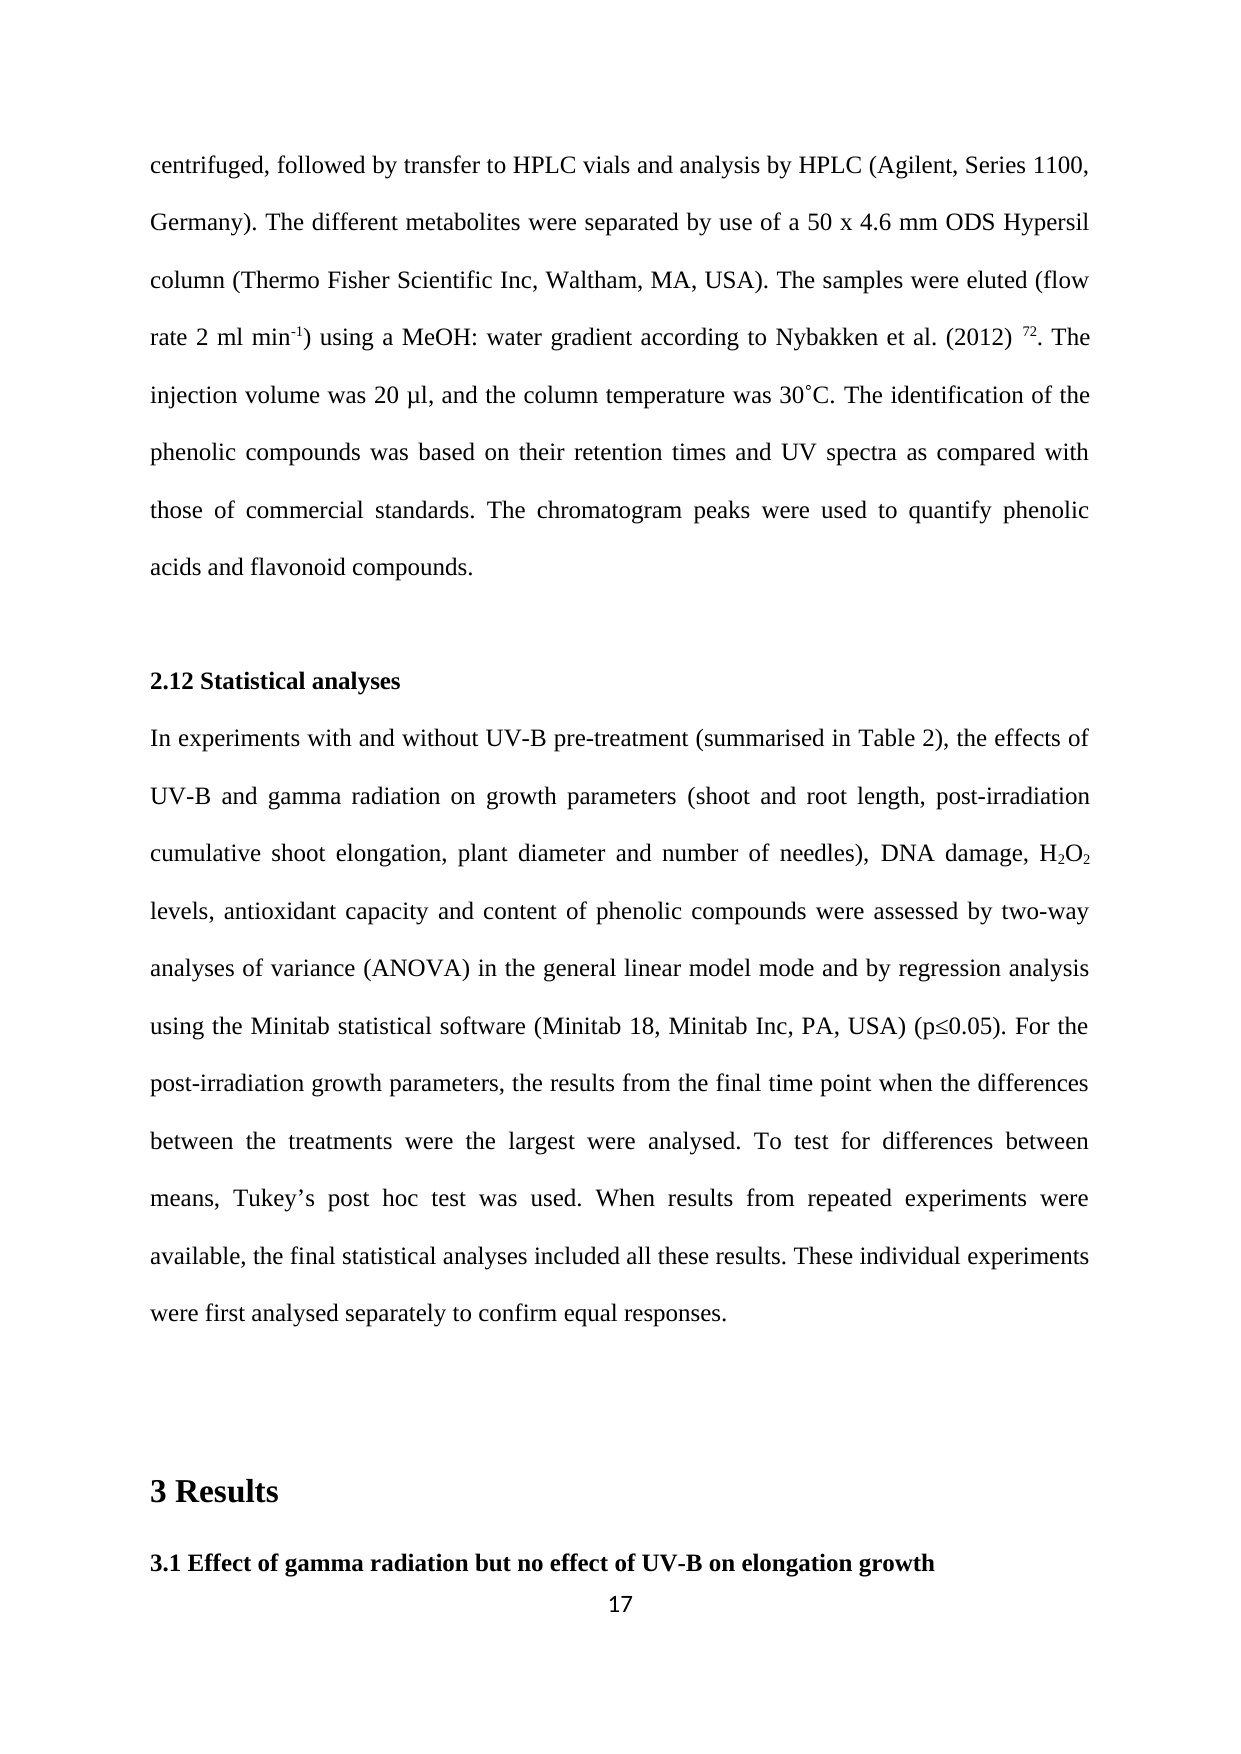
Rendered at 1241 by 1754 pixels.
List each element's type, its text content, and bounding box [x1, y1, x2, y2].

text In experiments with and without UV-B pre-treatment (summarised in Table 2), the effects of UV-B and gamma radiation on growth parameters (shoot and root length, post-irradiation cumulative shoot elongation, plant diameter and number of needles), DNA damage, H2O2 levels, antioxidant capacity and content of phenolic compounds were assessed by two-way analyses of variance (ANOVA) in the general linear model mode and by regression analysis using the Minitab statistical software (Minitab 18, Minitab Inc, PA, USA) (p≤0.05). For the post-irradiation growth parameters, the results from the final time point when the differences between the treatments were the largest were analysed. To test for differences between means, Tukey’s post hoc test was used. When results from repeated experiments were available, the final statistical analyses included all these results. These individual experiments were first analysed separately to confirm equal responses. [150, 723, 1090, 1327]
text 3.1 Effect of gamma radiation but no effect of UV-B on elongation growth [150, 1548, 1090, 1576]
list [150, 150, 1090, 581]
text 2.12 Statistical analyses [150, 666, 1090, 695]
text 3 Results [150, 1471, 1090, 1509]
